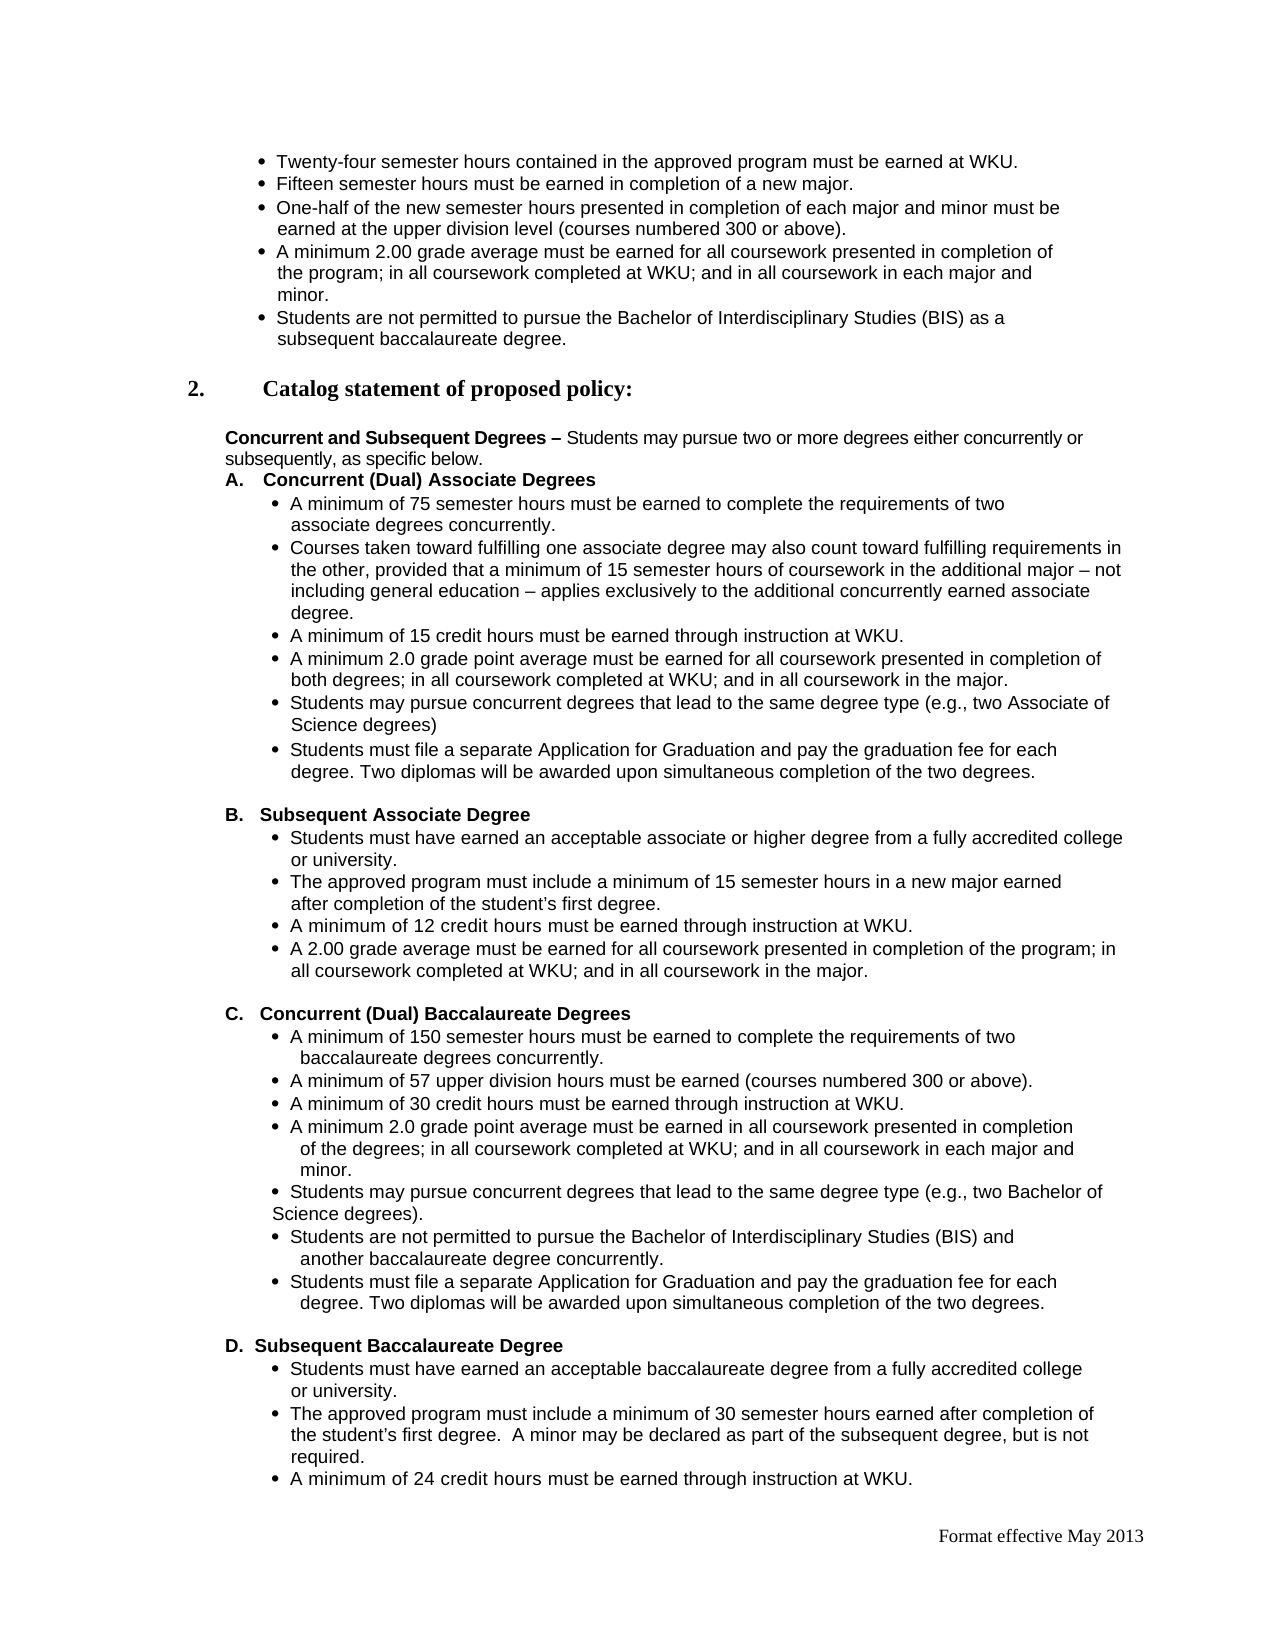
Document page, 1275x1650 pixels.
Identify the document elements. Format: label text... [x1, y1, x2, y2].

text  Students must file a separate Application for Graduation and pay the graduation fee for each degree. Two diplomas will be awarded upon simultaneous completion of the two degrees. [272, 1271, 1107, 1314]
text  A minimum of 57 upper division hours must be earned (courses numbered 300 or above). [272, 1069, 1146, 1092]
text  Students must file a separate Application for Graduation and pay the graduation fee for each degree. Two diplomas will be awarded upon simultaneous completion of the two degrees. [272, 739, 1107, 783]
text  Twenty-four semester hours contained in the approved program must be earned at WKU. [258, 150, 1146, 173]
text  A minimum 2.0 grade point average must be earned for all coursework presented in completion of both degrees; in all coursework completed at WKU; and in all coursework in the major. [272, 648, 1123, 691]
text  A minimum of 30 credit hours must be earned through instruction at WKU. [272, 1092, 1146, 1115]
text  Students may pursue concurrent degrees that lead to the same degree type (e.g., two Associate of [272, 691, 1146, 714]
text D. Subsequent Baccalaureate Degree [225, 1335, 1146, 1357]
text  A minimum of 24 credit hours must be earned through instruction at WKU. [272, 1468, 1146, 1490]
text  A minimum 2.00 grade average must be earned for all coursework presented in completion of the program; in all coursework completed at WKU; and in all coursework in each major and minor. [258, 241, 1078, 306]
text  One-half of the new semester hours presented in completion of each major and minor must be earned at the upper division level (courses numbered 300 or above). [258, 197, 1117, 240]
text  Students are not permitted to pursue the Bachelor of Interdisciplinary Studies (BIS) as a subsequent baccalaureate degree. [258, 307, 1101, 350]
text  A 2.00 grade average must be earned for all coursework presented in completion of the program; in all coursework completed at WKU; and in all coursework in the major. [272, 939, 1121, 982]
text Science degrees) [272, 714, 1146, 735]
text C. Concurrent (Dual) Baccalaureate Degrees [225, 1003, 1146, 1024]
text  Students may pursue concurrent degrees that lead to the same degree type (e.g., two Bachelor of [272, 1181, 1146, 1203]
text  A minimum of 15 credit hours must be earned through instruction at WKU. [272, 624, 1146, 647]
text  The approved program must include a minimum of 15 semester hours in a new major earned after completion of the student’s first degree. [272, 871, 1085, 915]
text Concurrent and Subsequent Degrees – Students may pursue two or more degrees either concurrently or subsequently, as specific below. [225, 428, 1146, 470]
list Catalog statement of proposed policy: [187, 375, 1144, 401]
text  Fifteen semester hours must be earned in completion of a new major. [258, 173, 1146, 195]
text A. Concurrent (Dual) Associate Degrees [225, 470, 1146, 491]
text  A minimum of 12 credit hours must be earned through instruction at WKU. [272, 915, 1146, 937]
text  Students must have earned an acceptable associate or higher degree from a fully accredited college or university. [272, 827, 1125, 870]
text  The approved program must include a minimum of 30 semester hours earned after completion of the student’s first degree. A minor may be declared as part of the subsequent degree, but is not required. [272, 1403, 1116, 1468]
text  A minimum of 75 semester hours must be earned to complete the requirements of two associate degrees concurrently. [272, 493, 1070, 536]
text Science degrees). [272, 1203, 1116, 1225]
text  A minimum 2.0 grade point average must be earned in all coursework presented in completion of the degrees; in all coursework completed at WKU; and in all coursework in each major and minor. [272, 1116, 1081, 1181]
text  Students must have earned an acceptable baccalaureate degree from a fully accredited college or university. [272, 1358, 1085, 1402]
text B. Subsequent Associate Degree [225, 804, 1146, 825]
text  Courses taken toward fulfilling one associate degree may also count toward fulfilling requirements in the other, provided that a minimum of 15 semester hours of coursework in the additional major – not including general education – applies exclusively to the additional concurrently earned associate degree. [272, 537, 1133, 624]
text  A minimum of 150 semester hours must be earned to complete the requirements of two baccalaureate degrees concurrently. [272, 1026, 1119, 1069]
text  Students are not permitted to pursue the Bachelor of Interdisciplinary Studies (BIS) and another baccalaureate degree concurrently. [272, 1226, 1064, 1270]
